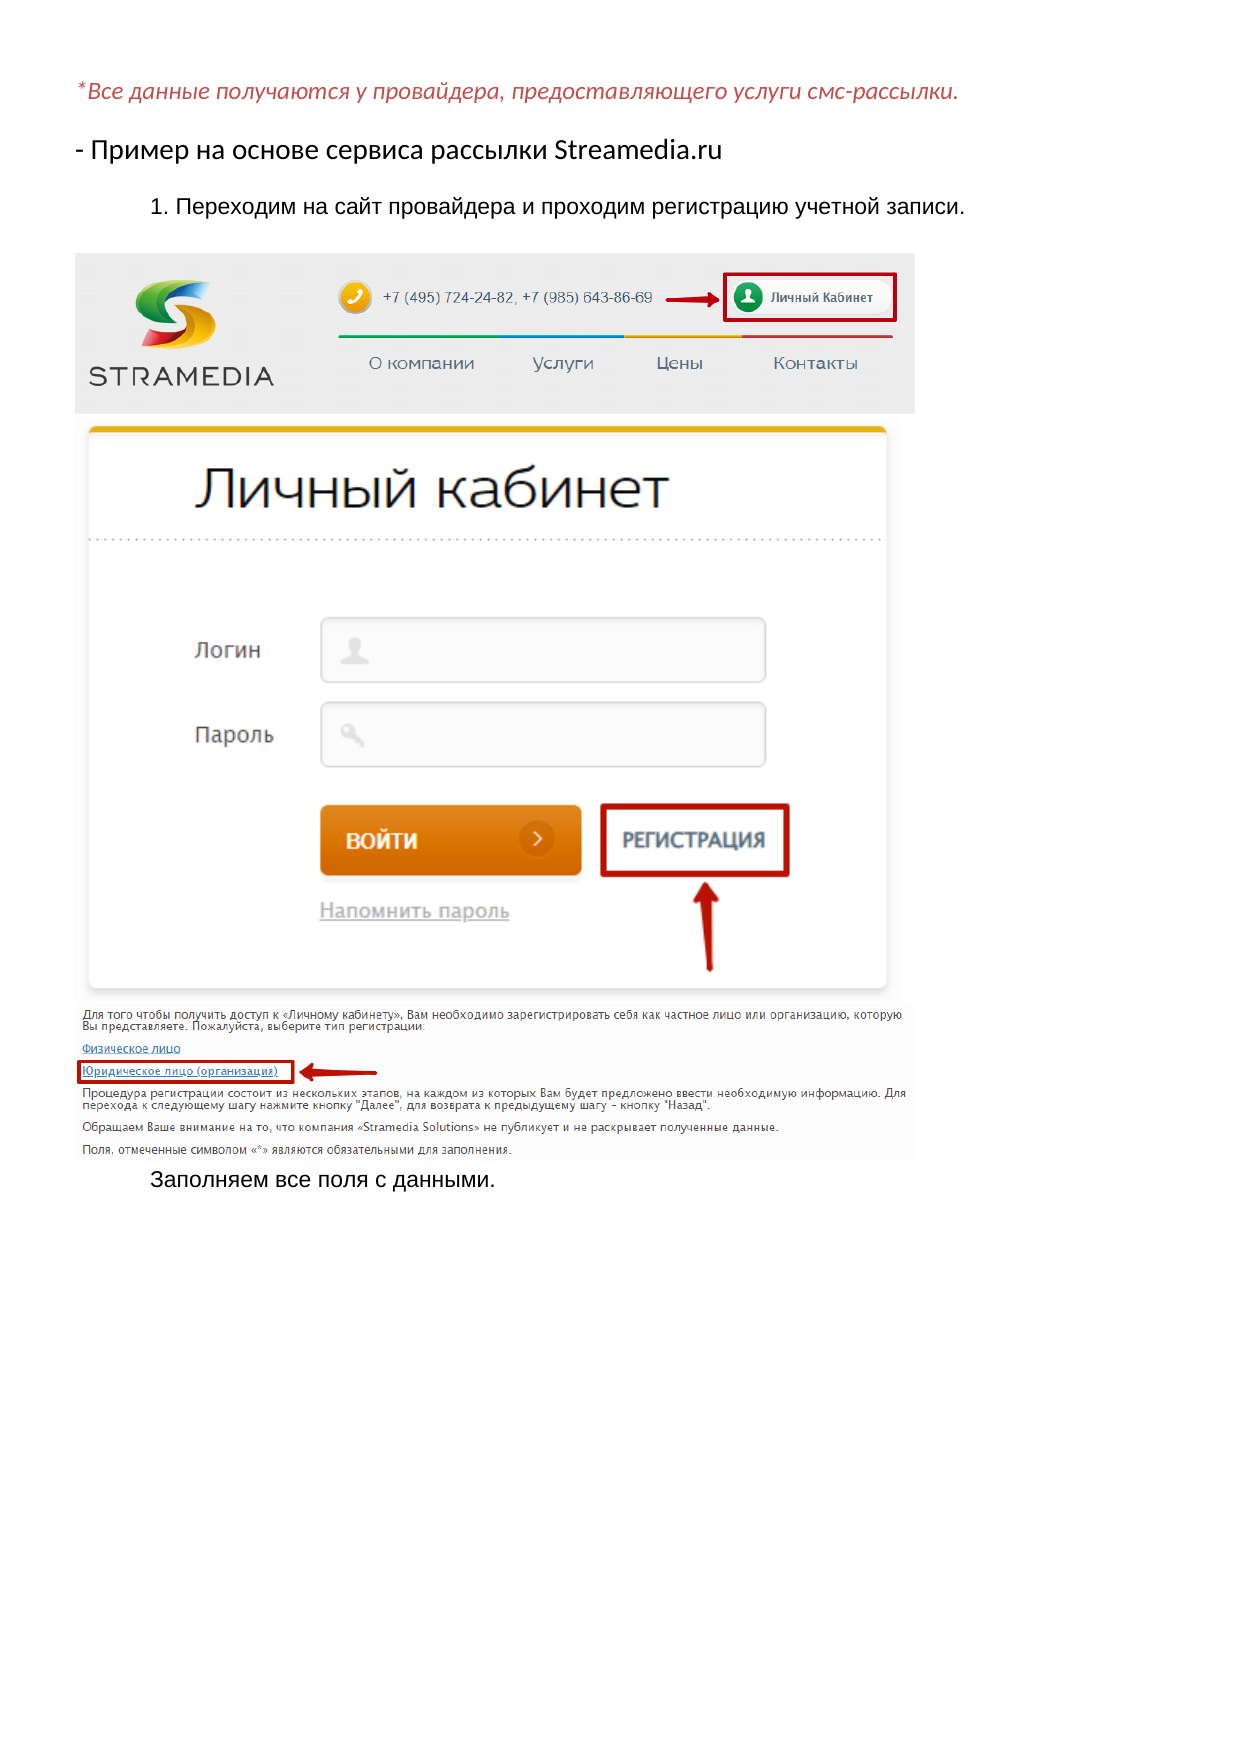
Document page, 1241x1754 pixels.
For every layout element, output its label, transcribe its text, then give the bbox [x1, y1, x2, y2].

picture [75, 417, 901, 1001]
text 1. Переходим на сайт провайдера и проходим регистрацию учетной записи. [150, 193, 1165, 219]
title - Пример на основе сервиса рассылки Streamedia.ru [75, 131, 1165, 166]
picture [75, 253, 915, 414]
text Заполняем все поля с данными. [150, 1166, 1165, 1192]
text *Все данные получаются у провайдера, предоставляющего услуги смс-рассылки. [75, 75, 1165, 106]
picture [75, 1003, 915, 1163]
